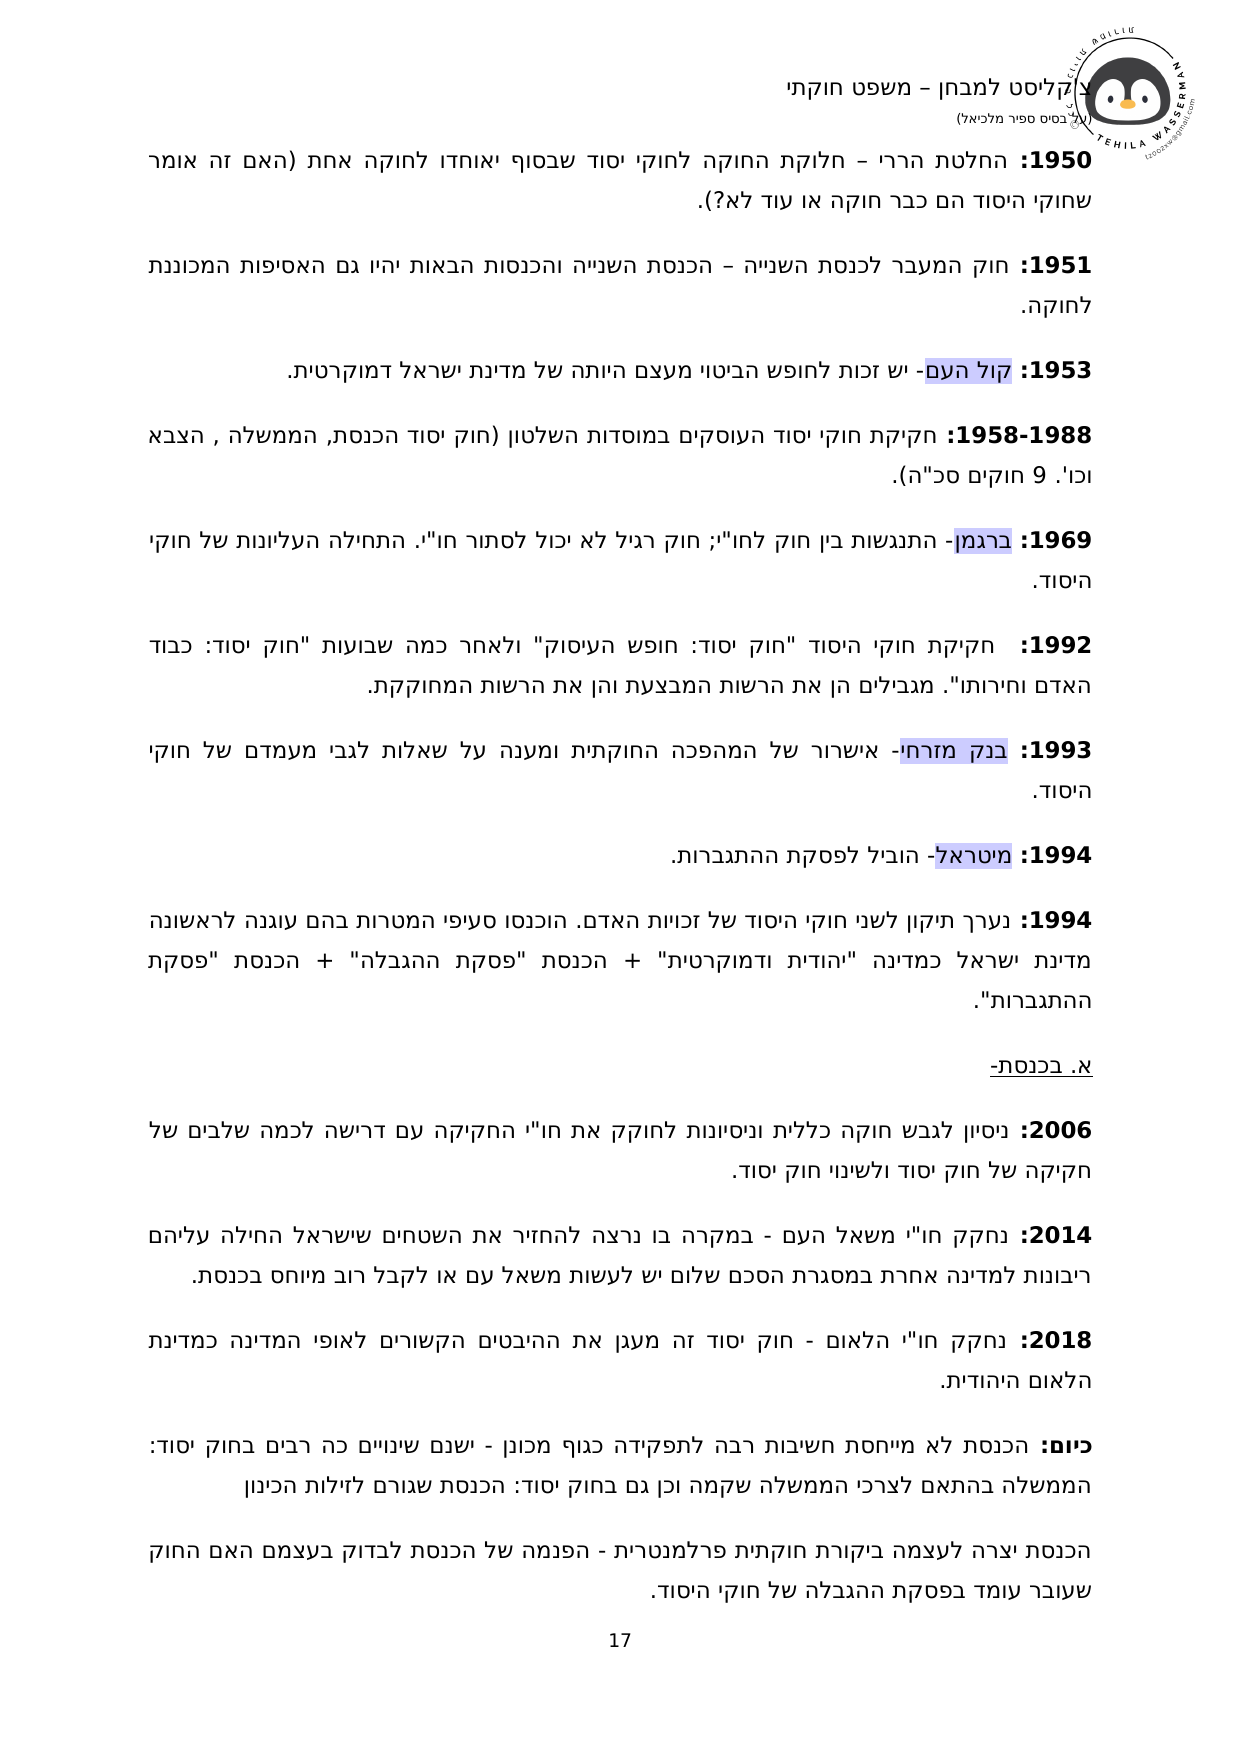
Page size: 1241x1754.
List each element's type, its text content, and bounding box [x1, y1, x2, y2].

text כיום: הכנסת לא מייחסת חשיבות רבה לתפקידה כגוף מכונן - ישנם שינויים כה רבים בחוק יסוד: הממשלה בהתאם לצרכי הממשלה שקמה וכן גם בחוק יסוד: הכנסת שגורם לזילות הכינון [148, 1433, 1092, 1499]
text 1994: נערך תיקון לשני חוקי היסוד של זכויות האדם. הוכנסו סעיפי המטרות בהם עוגנה לראשונה מדינת ישראל כמדינה "יהודית ודמוקרטית" + הכנסת "פסקת ההגבלה" + הכנסת "פסקת ההתגברות". [148, 908, 1092, 1014]
text 1958-1988: חקיקת חוקי יסוד העוסקים במוסדות השלטון (חוק יסוד הכנסת, הממשלה , הצבא וכו'. 9 חוקים סכ"ה). [148, 423, 1092, 489]
text 2014: נחקק חו"י משאל העם - במקרה בו נרצה להחזיר את השטחים שישראל החילה עליהם ריבונות למדינה אחרת במסגרת הסכם שלום יש לעשות משאל עם או לקבל רוב מיוחס בכנסת. [148, 1223, 1092, 1289]
text 2018: נחקק חו"י הלאום - חוק יסוד זה מעגן את ההיבטים הקשורים לאופי המדינה כמדינת הלאום היהודית. [148, 1328, 1092, 1394]
text 1992: חקיקת חוקי היסוד "חוק יסוד: חופש העיסוק" ולאחר כמה שבועות "חוק יסוד: כבוד האדם וחירותו". מגבילים הן את הרשות המבצעת והן את הרשות המחוקקת. [148, 633, 1092, 699]
text 1993: בנק מזרחי- אישרור של המהפכה החוקתית ומענה על שאלות לגבי מעמדם של חוקי היסוד. [148, 738, 1092, 804]
picture [1053, 13, 1209, 169]
text הכנסת יצרה לעצמה ביקורת חוקתית פרלמנטרית - הפנמה של הכנסת לבדוק בעצמם האם החוק שעובר עומד בפסקת ההגבלה של חוקי היסוד. [148, 1538, 1092, 1604]
text 1951: חוק המעבר לכנסת השנייה – הכנסת השנייה והכנסות הבאות יהיו גם האסיפות המכוננת לחוקה. [148, 253, 1092, 319]
text 1994: מיטראל- הוביל לפסקת ההתגברות. [148, 843, 935, 869]
text א. בכנסת- [148, 1053, 1092, 1079]
text 1953: קול העם- יש זכות לחופש הביטוי מעצם היותה של מדינת ישראל דמוקרטית. [148, 358, 925, 384]
text 1969: ברגמן- התנגשות בין חוק לחו"י; חוק רגיל לא יכול לסתור חו"י. התחילה העליונות של חוקי היסוד. [148, 528, 1092, 594]
text 1950: החלטת הררי – חלוקת החוקה לחוקי יסוד שבסוף יאוחדו לחוקה אחת (האם זה אומר שחוקי היסוד הם כבר חוקה או עוד לא?). [148, 148, 1092, 214]
text 2006: ניסיון לגבש חוקה כללית וניסיונות לחוקק את חו"י החקיקה עם דרישה לכמה שלבים של חקיקה של חוק יסוד ולשינוי חוק יסוד. [148, 1118, 1092, 1184]
